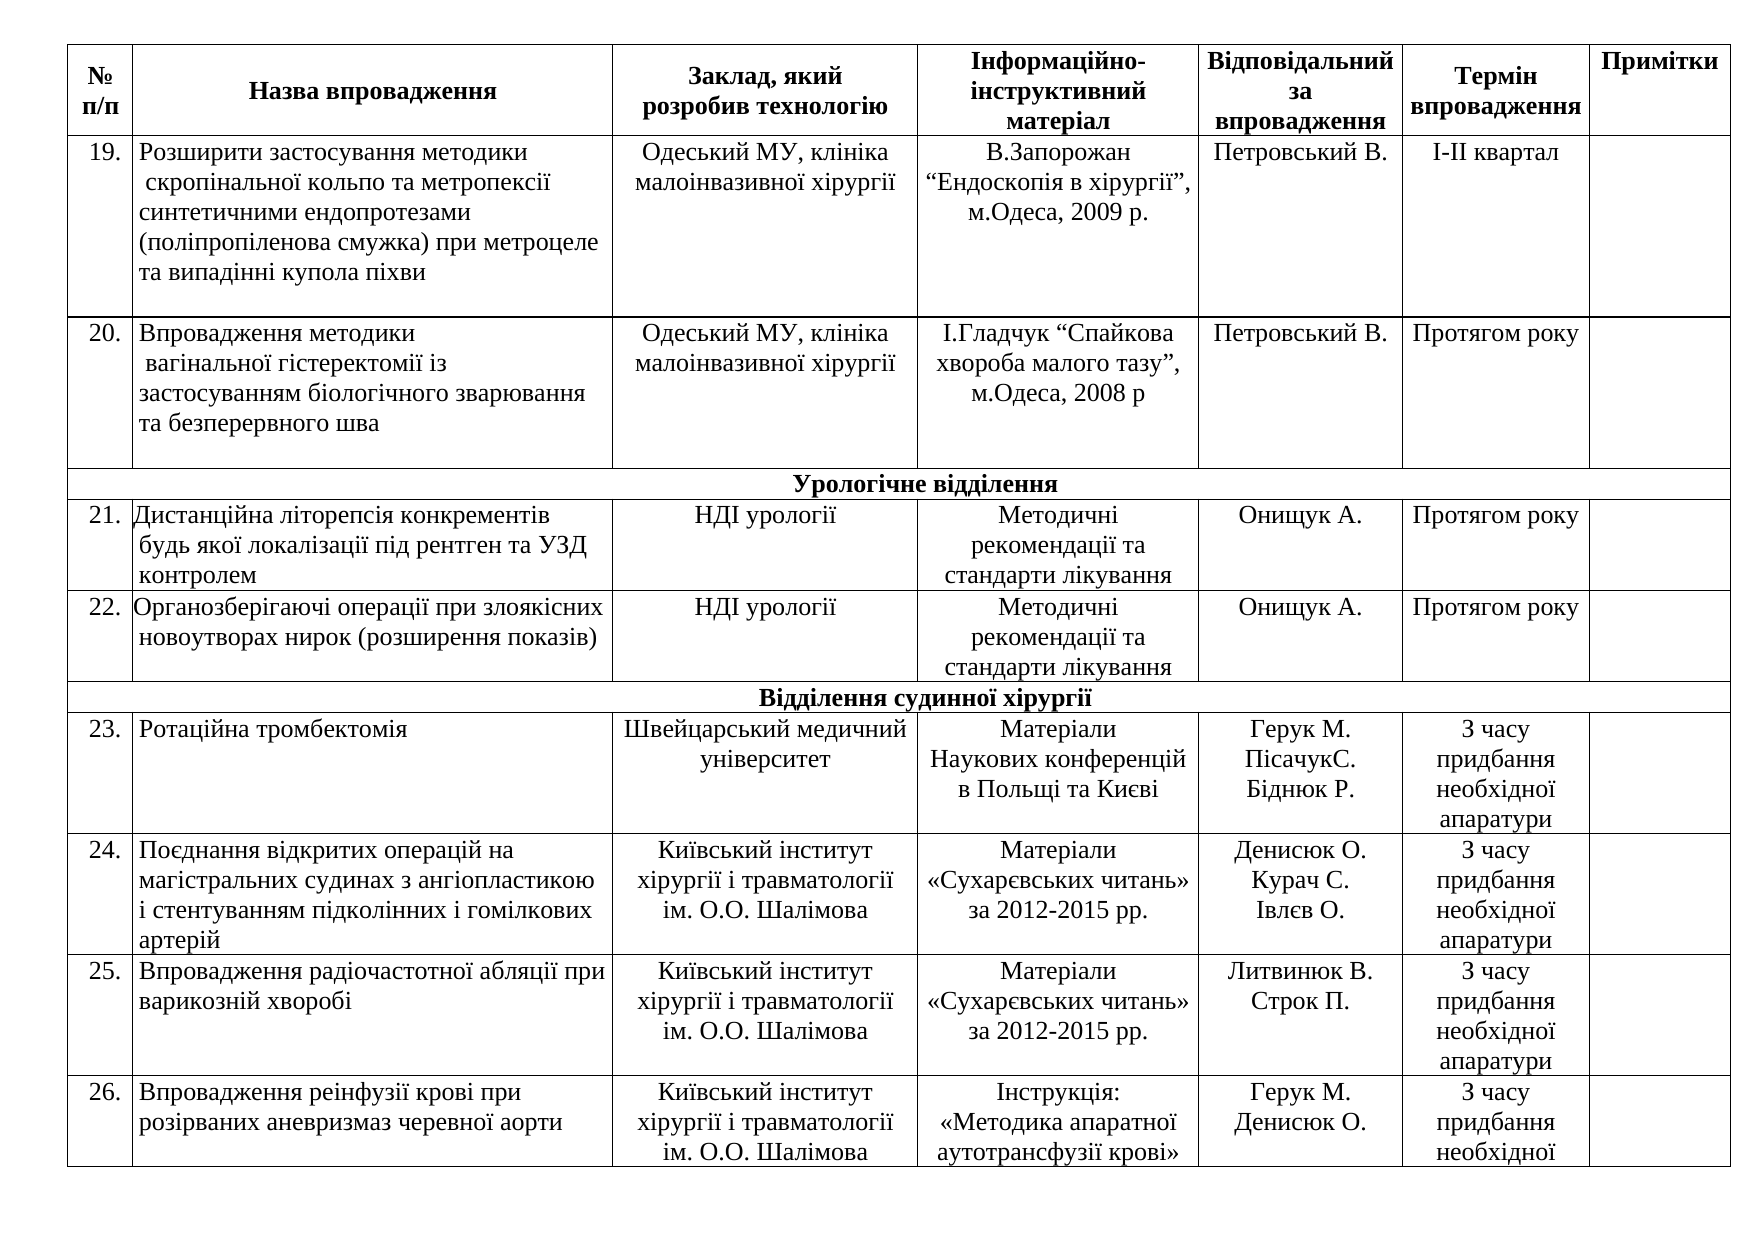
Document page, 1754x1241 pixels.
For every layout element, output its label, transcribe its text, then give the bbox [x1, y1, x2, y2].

table_header Термін впровадження [1403, 45, 1589, 135]
table_cell [68, 318, 132, 467]
table_cell [1590, 713, 1730, 833]
table_cell Герук М. Денисюк О. [1199, 1076, 1402, 1166]
table_cell Петровський В. [1199, 136, 1402, 316]
table_cell Дистанційна літорепсія конкрементів будь якої локалізації під рентген та УЗД контролем [133, 500, 612, 589]
table_cell [68, 500, 132, 589]
table_cell Протягом року [1403, 318, 1589, 467]
table_header Відповідальний за впровадження [1199, 45, 1402, 135]
table_cell НДІ урології [613, 591, 917, 681]
table_cell Денисюк О. Курач С. Івлєв О. [1199, 834, 1402, 954]
table_cell І.Гладчук “Спайкова хвороба малого тазу”, м.Одеса, 2008 р [918, 318, 1198, 467]
table_cell Київський інститут хірургії і травматології ім. О.О. Шалімова [613, 834, 917, 954]
table_cell З часу придбання необхідної апаратури [1403, 834, 1589, 954]
table_cell [68, 955, 132, 1075]
table_cell [1590, 591, 1730, 681]
table_cell I-II квартал [1403, 136, 1589, 316]
table_cell З часу придбання необхідної апаратури [1403, 1076, 1589, 1166]
table_header Назва впровадження [133, 45, 612, 135]
table_cell [1590, 318, 1730, 467]
table_cell Протягом року [1403, 591, 1589, 681]
table_header Примітки [1590, 45, 1730, 135]
table_cell Поєднання відкритих операцій на магістральних судинах з ангіопластикою і стентуванням підколінних і гомілкових артерій [133, 834, 612, 954]
table_cell Впровадження радіочастотної абляції при варикозній хворобі [133, 955, 612, 1075]
table_cell [68, 834, 132, 954]
table_header Інформаційно-інструктивний матеріал [918, 45, 1198, 135]
table_cell Онищук А. [1199, 591, 1402, 681]
table_cell Одеський МУ, клініка малоінвазивної хірургії [613, 318, 917, 467]
table_cell З часу придбання необхідної апаратури [1403, 713, 1589, 833]
table_cell Впровадження методики вагінальної гістеректомії із застосуванням біологічного зварювання та безперервного шва [133, 318, 612, 467]
table_cell Матеріали «Сухарєвських читань» за 2012-2015 рр. [918, 955, 1198, 1075]
table_cell [1590, 1076, 1730, 1166]
table_cell Розширити застосування методики скропінальної кольпо та метропексії синтетичними ендопротезами (поліпропіленова смужка) при метроцеле та випадінні купола піхви [133, 136, 612, 316]
table_cell Матеріали «Сухарєвських читань» за 2012-2015 рр. [918, 834, 1198, 954]
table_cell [133, 1076, 612, 1166]
table_cell [1590, 955, 1730, 1075]
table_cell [613, 1076, 917, 1166]
table_cell Герук М. ПісачукС. Біднюк Р. [1199, 713, 1402, 833]
table_cell Відділення судинної хірургії [68, 682, 1730, 712]
table_cell [68, 713, 132, 833]
table_cell НДІ урології [613, 500, 917, 589]
table_cell Протягом року [1403, 500, 1589, 589]
table_cell [1590, 834, 1730, 954]
table_cell [68, 1076, 132, 1166]
table_header Заклад, який розробив технологію [613, 45, 917, 135]
table_cell [68, 136, 132, 316]
table_header № п/п [68, 45, 132, 135]
table_cell Петровський В. [1199, 318, 1402, 467]
table_cell Матеріали Наукових конференцій в Польщі та Києві [918, 713, 1198, 833]
table_cell Урологічне відділення [68, 469, 1730, 498]
table_cell [1590, 136, 1730, 316]
table_cell Методичні рекомендації та стандарти лікування [918, 591, 1198, 681]
table_cell Онищук А. [1199, 500, 1402, 589]
table_cell [68, 591, 132, 681]
table_cell В.Запорожан “Ендоскопія в хірургії”, м.Одеса, 2009 р. [918, 136, 1198, 316]
table_cell Київський інститут хірургії і травматології ім. О.О. Шалімова [613, 955, 917, 1075]
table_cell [918, 1076, 1198, 1166]
table_cell З часу придбання необхідної апаратури [1403, 955, 1589, 1075]
table_cell [1590, 500, 1730, 589]
table_cell Органозберігаючі операції при злоякісних новоутворах нирок (розширення показів) [133, 591, 612, 681]
table_cell Ротаційна тромбектомія [133, 713, 612, 833]
table_cell Одеський МУ, клініка малоінвазивної хірургії [613, 136, 917, 316]
table_cell Литвинюк В. Строк П. [1199, 955, 1402, 1075]
table_cell Швейцарський медичний університет [613, 713, 917, 833]
table_cell Методичні рекомендації та стандарти лікування [918, 500, 1198, 589]
